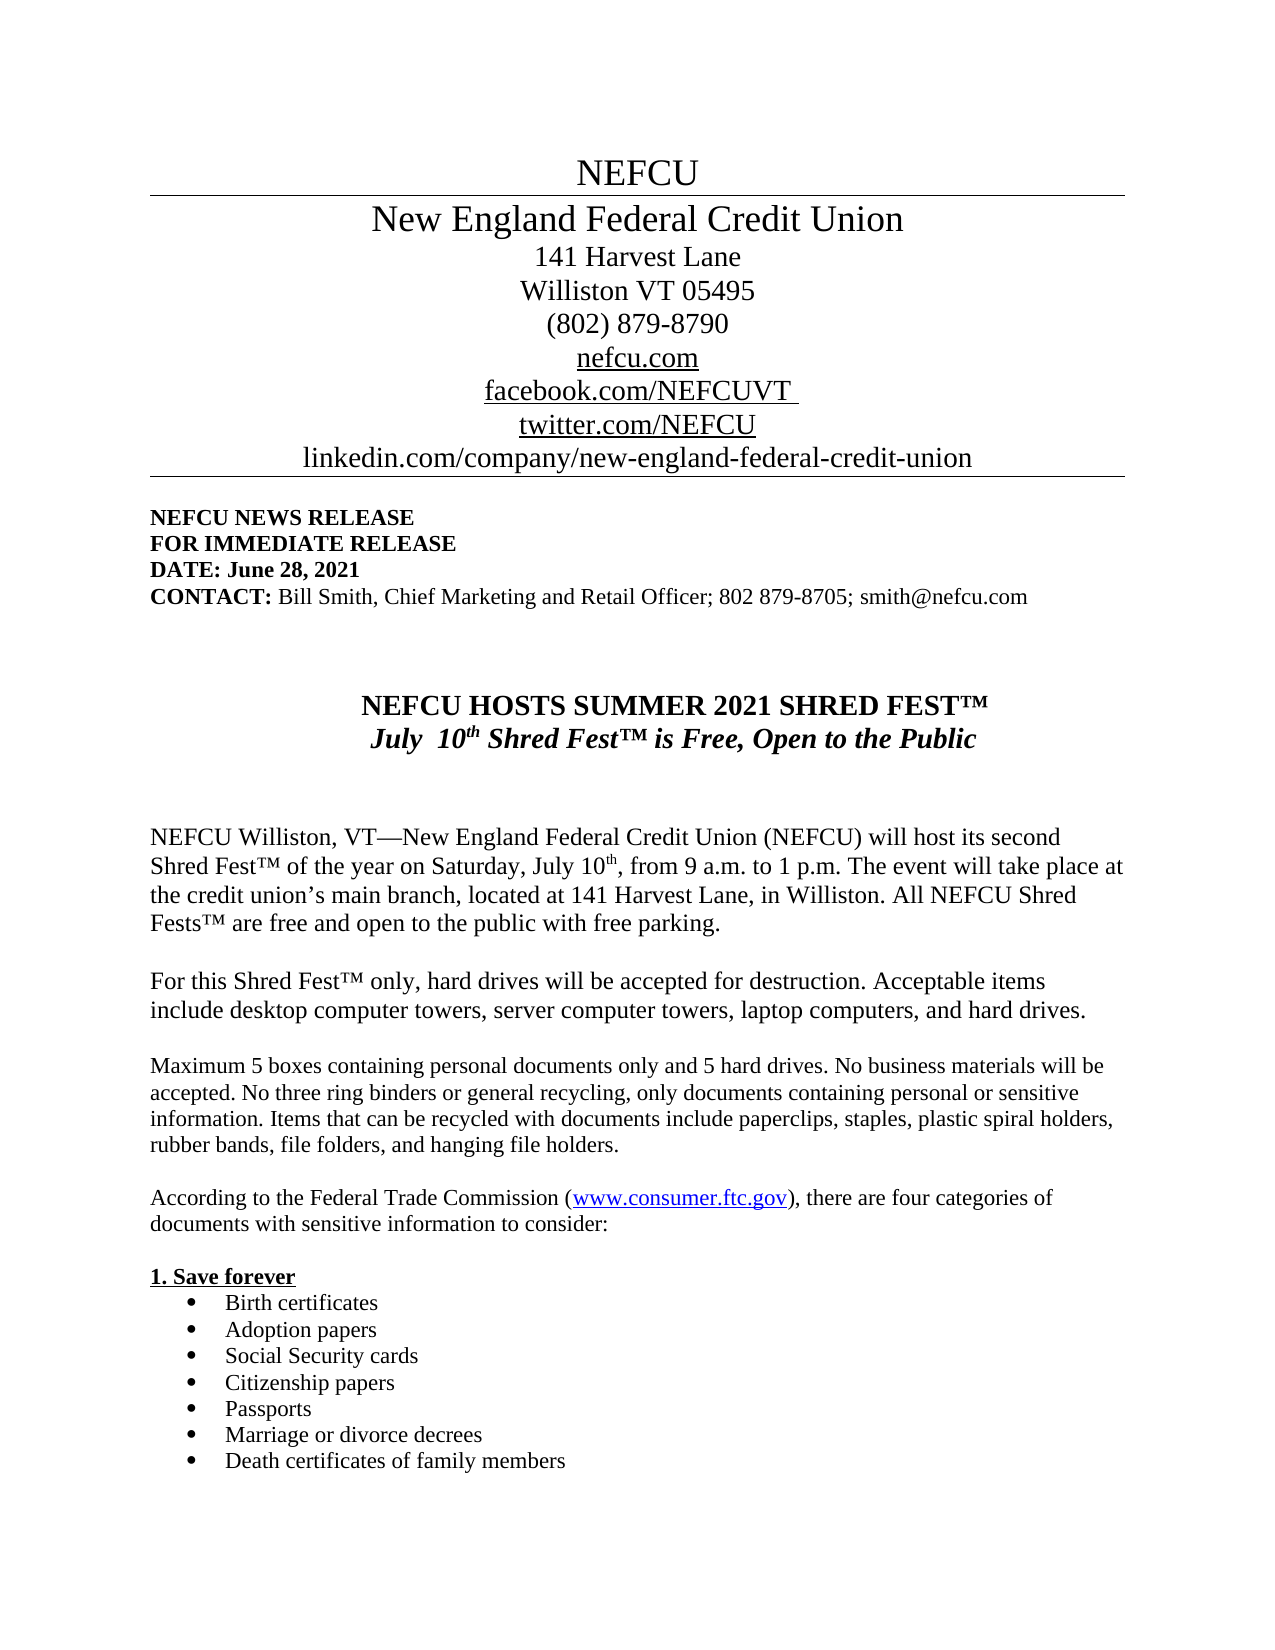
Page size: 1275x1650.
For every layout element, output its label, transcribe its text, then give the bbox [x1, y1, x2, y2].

text 1. Save forever [150, 1263, 1125, 1289]
text NEFCU NEWS RELEASE [150, 504, 1125, 530]
text 141 Harvest Lane [150, 239, 1125, 273]
list Death certificates of family members [187, 1448, 1125, 1474]
text FOR IMMEDIATE RELEASE [150, 530, 1125, 556]
text Maximum 5 boxes containing personal documents only and 5 hard drives. No business materials will be accepted. No three ring binders or general recycling, only documents containing personal or sensitive information. Items that can be recycled with documents include paperclips, staples, plastic spiral holders, rubber bands, file folders, and hanging file holders. [150, 1052, 1125, 1158]
text NEFCU [150, 150, 1125, 195]
text DATE: June 28, 2021 [150, 556, 1125, 583]
text Williston VT 05495 [150, 273, 1125, 306]
list Adoption papers [187, 1316, 1125, 1342]
text New England Federal Credit Union [150, 196, 1125, 239]
text twitter.com/NEFCU [150, 407, 1125, 441]
text CONTACT: Bill Smith, Chief Marketing and Retail Officer; 802 879-8705; smith@nefcu.com [150, 583, 1125, 609]
text July 10th Shred Fest™ is Free, Open to the Public [150, 722, 1125, 755]
text linkedin.com/company/new-england-federal-credit-union [150, 441, 1125, 476]
list Marriage or divorce decrees [187, 1421, 1125, 1448]
text NEFCU Williston, VT—New England Federal Credit Union (NEFCU) will host its second Shred Fest™ of the year on Saturday, July 10th, from 9 a.m. to 1 p.m. The event will take place at the credit union’s main branch, located at 141 Harvest Lane, in Williston. All NEFCU Shred Fests™ are free and open to the public with free parking. [150, 822, 1125, 937]
text (802) 879-8790 [150, 306, 1125, 340]
text facebook.com/NEFCUVT [150, 373, 1125, 407]
list Passports [187, 1395, 1125, 1421]
text According to the Federal Trade Commission (www.consumer.ftc.gov), there are four categories of documents with sensitive information to consider: [150, 1184, 1125, 1237]
list Citizenship papers [187, 1368, 1125, 1395]
text nefcu.com [150, 340, 1125, 373]
text NEFCU HOSTS SUMMER 2021 SHRED FEST™ [150, 688, 1125, 722]
list Social Security cards [187, 1342, 1125, 1368]
text For this Shred Fest™ only, hard drives will be accepted for destruction. Acceptable items include desktop computer towers, server computer towers, laptop computers, and hard drives. [150, 966, 1125, 1023]
list Birth certificates [187, 1289, 1125, 1316]
